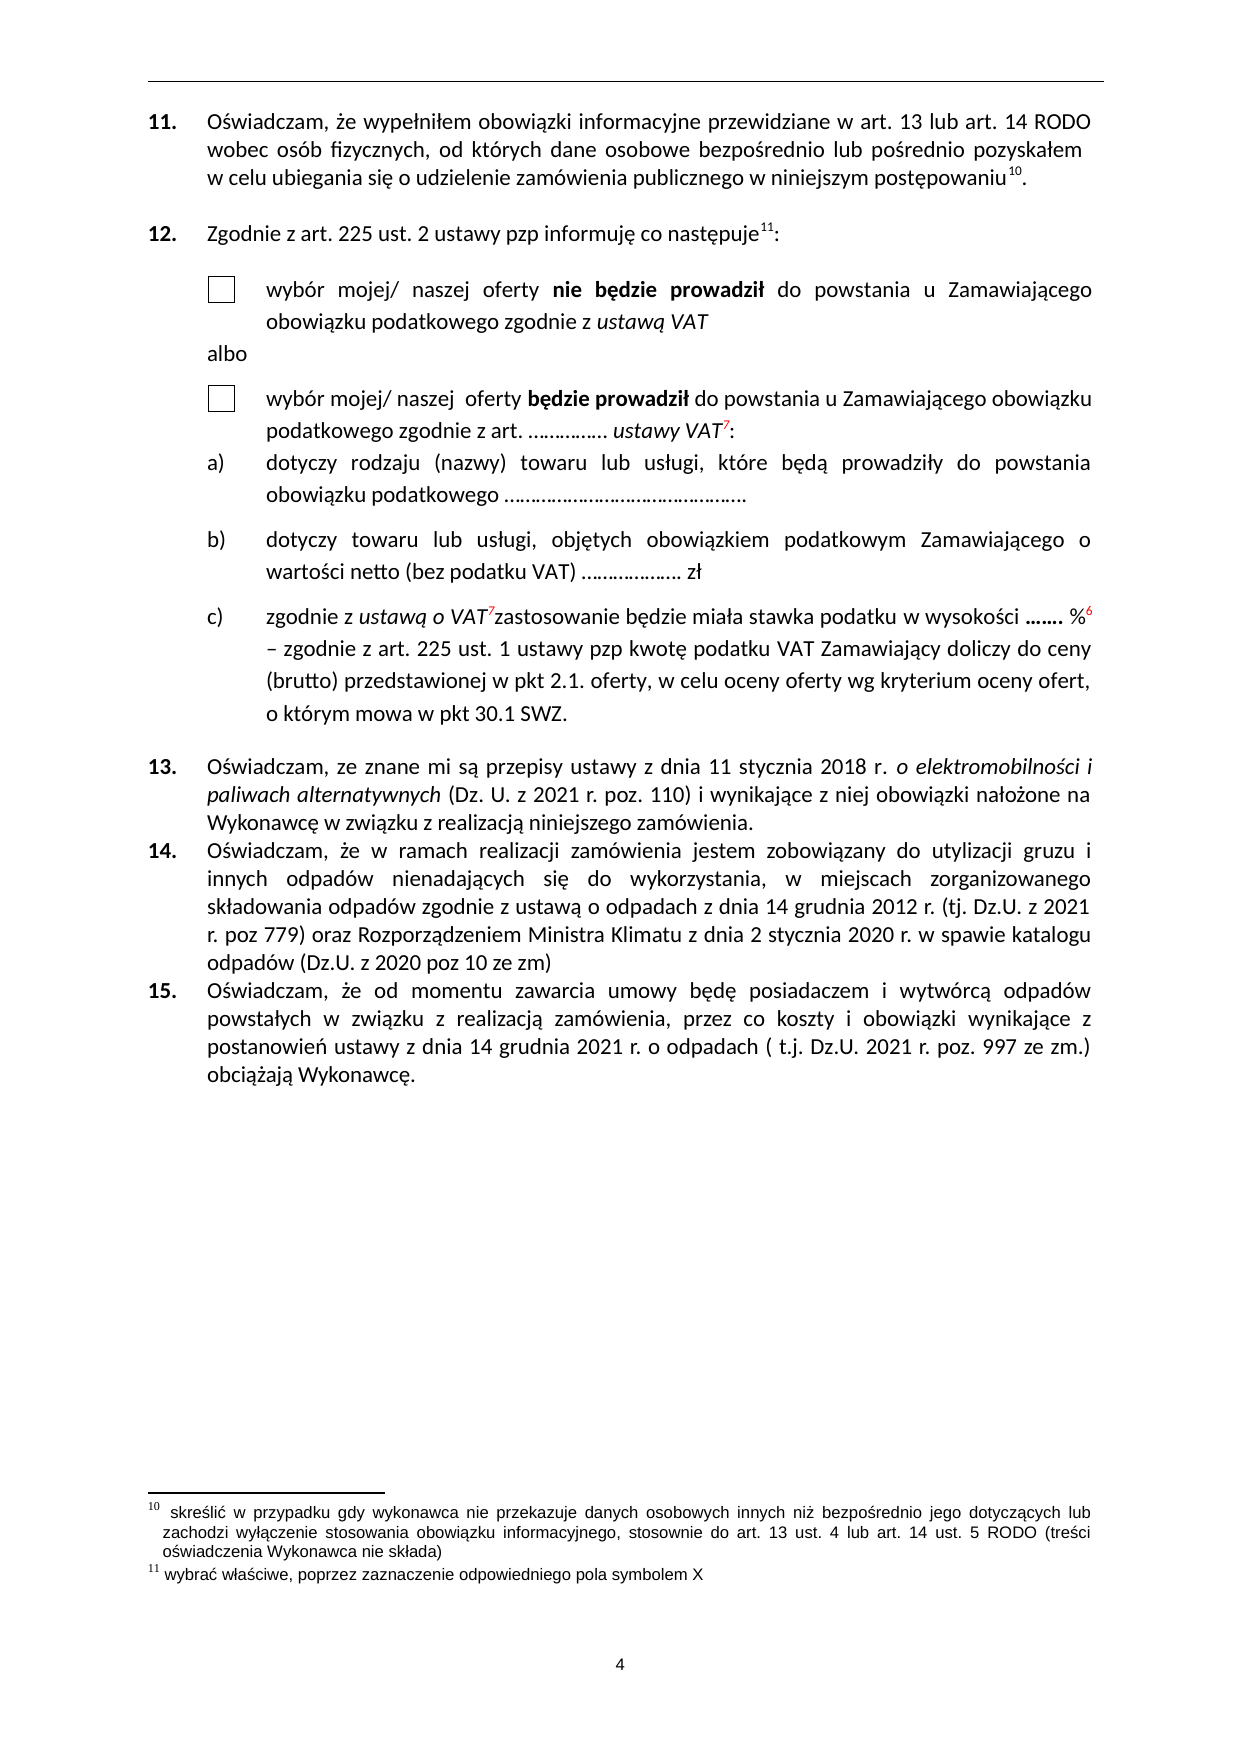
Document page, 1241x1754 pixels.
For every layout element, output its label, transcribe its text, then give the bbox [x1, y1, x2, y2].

list Oświadczam, że w ramach realizacji zamówienia jestem zobowiązany do utylizacji gruzu i innych odpadów nienadających się do wykorzystania, w miejscach zorganizowanego składowania odpadów zgodnie z ustawą o odpadach z dnia 14 grudnia 2012 r. (tj. Dz.U. z 2021 r. poz 779) oraz Rozporządzeniem Ministra Klimatu z dnia 2 stycznia 2020 r. w spawie katalogu odpadów (Dz.U. z 2020 poz 10 ze zm) [148, 836, 1092, 976]
list Zgodnie z art. 225 ust. 2 ustawy pzp informuję co następuje: [148, 219, 1092, 247]
list Oświadczam, że od momentu zawarcia umowy będę posiadaczem i wytwórcą odpadów powstałych w związku z realizacją zamówienia, przez co koszty i obowiązki wynikające z postanowień ustawy z dnia 14 grudnia 2021 r. o odpadach ( t.j. Dz.U. 2021 r. poz. 997 ze zm.) obciążają Wykonawcę. [148, 976, 1092, 1088]
list dotyczy towaru lub usługi, objętych obowiązkiem podatkowym Zamawiającego o wartości netto (bez podatku VAT) ………………. zł [207, 525, 1092, 586]
list Oświadczam, ze znane mi są przepisy ustawy z dnia 11 stycznia 2018 r. o elektromobilności i paliwach alternatywnych (Dz. U. z 2021 r. poz. 110) i wynikające z niej obowiązki nałożone na Wykonawcę w związku z realizacją niniejszego zamówienia. [148, 752, 1092, 836]
text albo [207, 339, 1092, 367]
list wybór mojej/ naszej oferty nie będzie prowadził do powstania u Zamawiającego obowiązku podatkowego zgodnie z ustawą VAT [207, 275, 1092, 335]
list Oświadczam, że wypełniłem obowiązki informacyjne przewidziane w art. 13 lub art. 14 RODO wobec osób fizycznych, od których dane osobowe bezpośrednio lub pośrednio pozyskałem w celu ubiegania się o udzielenie zamówienia publicznego w niniejszym postępowaniu. [148, 107, 1092, 191]
list wybór mojej/ naszej oferty będzie prowadził do powstania u Zamawiającego obowiązku podatkowego zgodnie z art. …………… ustawy VAT7: [207, 384, 1092, 444]
list dotyczy rodzaju (nazwy) towaru lub usługi, które będą prowadziły do powstania obowiązku podatkowego ………………………………………. [207, 448, 1092, 509]
list zgodnie z ustawą o VAT7zastosowanie będzie miała stawka podatku w wysokości ……. %6 – zgodnie z art. 225 ust. 1 ustawy pzp kwotę podatku VAT Zamawiający doliczy do ceny (brutto) przedstawionej w pkt 2.1. oferty, w celu oceny oferty wg kryterium oceny ofert, o którym mowa w pkt 30.1 SWZ. [207, 602, 1092, 727]
